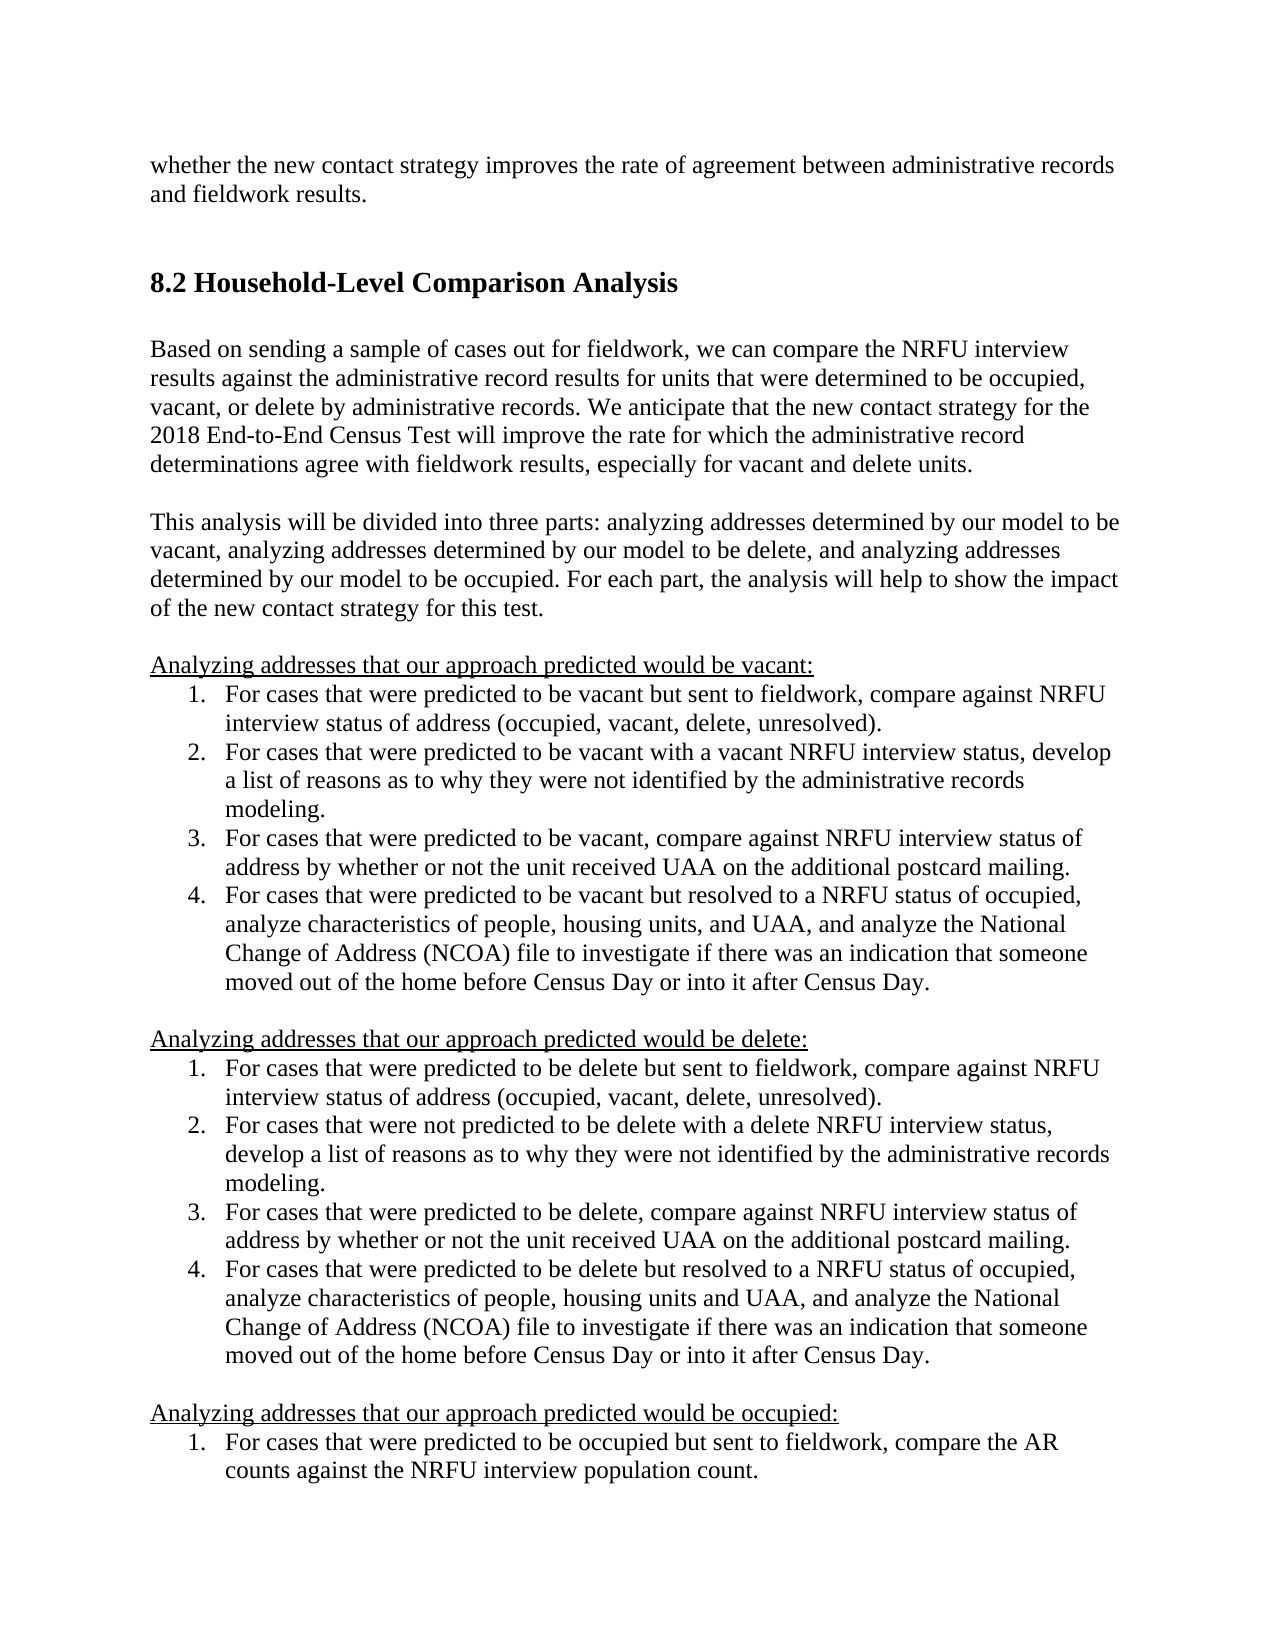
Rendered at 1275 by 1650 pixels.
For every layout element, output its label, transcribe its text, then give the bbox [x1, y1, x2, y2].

subtitle 8.2 Household-Level Comparison Analysis [150, 266, 1125, 299]
list For cases that were predicted to be delete but resolved to a NRFU status of occupied, analyze characteristics of people, housing units and UAA, and analyze the National Change of Address (NCOA) file to investigate if there was an indication that someone moved out of the home before Census Day or into it after Census Day. [187, 1254, 1125, 1369]
text This analysis will be divided into three parts: analyzing addresses determined by our model to be vacant, analyzing addresses determined by our model to be delete, and analyzing addresses determined by our model to be occupied. For each part, the analysis will help to show the impact of the new contact strategy for this test. [150, 507, 1125, 622]
text Analyzing addresses that our approach predicted would be occupied: [150, 1398, 1125, 1427]
list For cases that were predicted to be delete but sent to fieldwork, compare against NRFU interview status of address (occupied, vacant, delete, unresolved). [187, 1053, 1125, 1110]
text Analyzing addresses that our approach predicted would be vacant: [150, 650, 1125, 679]
text Based on sending a sample of cases out for fieldwork, we can compare the NRFU interview results against the administrative record results for units that were determined to be occupied, vacant, or delete by administrative records. We anticipate that the new contact strategy for the 2018 End-to-End Census Test will improve the rate for which the administrative record determinations agree with fieldwork results, especially for vacant and delete units. [150, 334, 1125, 478]
list For cases that were predicted to be vacant with a vacant NRFU interview status, develop a list of reasons as to why they were not identified by the administrative records modeling. [187, 737, 1125, 823]
list For cases that were predicted to be vacant but resolved to a NRFU status of occupied, analyze characteristics of people, housing units, and UAA, and analyze the National Change of Address (NCOA) file to investigate if there was an indication that someone moved out of the home before Census Day or into it after Census Day. [187, 880, 1125, 995]
list For cases that were predicted to be delete, compare against NRFU interview status of address by whether or not the unit received UAA on the additional postcard mailing. [187, 1197, 1125, 1254]
list For cases that were predicted to be vacant, compare against NRFU interview status of address by whether or not the unit received UAA on the additional postcard mailing. [187, 823, 1125, 880]
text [150, 150, 1125, 207]
list For cases that were predicted to be occupied but sent to fieldwork, compare the AR counts against the NRFU interview population count. [187, 1427, 1125, 1484]
list For cases that were predicted to be vacant but sent to fieldwork, compare against NRFU interview status of address (occupied, vacant, delete, unresolved). [187, 679, 1125, 737]
list For cases that were not predicted to be delete with a delete NRFU interview status, develop a list of reasons as to why they were not identified by the administrative records modeling. [187, 1110, 1125, 1197]
text Analyzing addresses that our approach predicted would be delete: [150, 1024, 1125, 1053]
